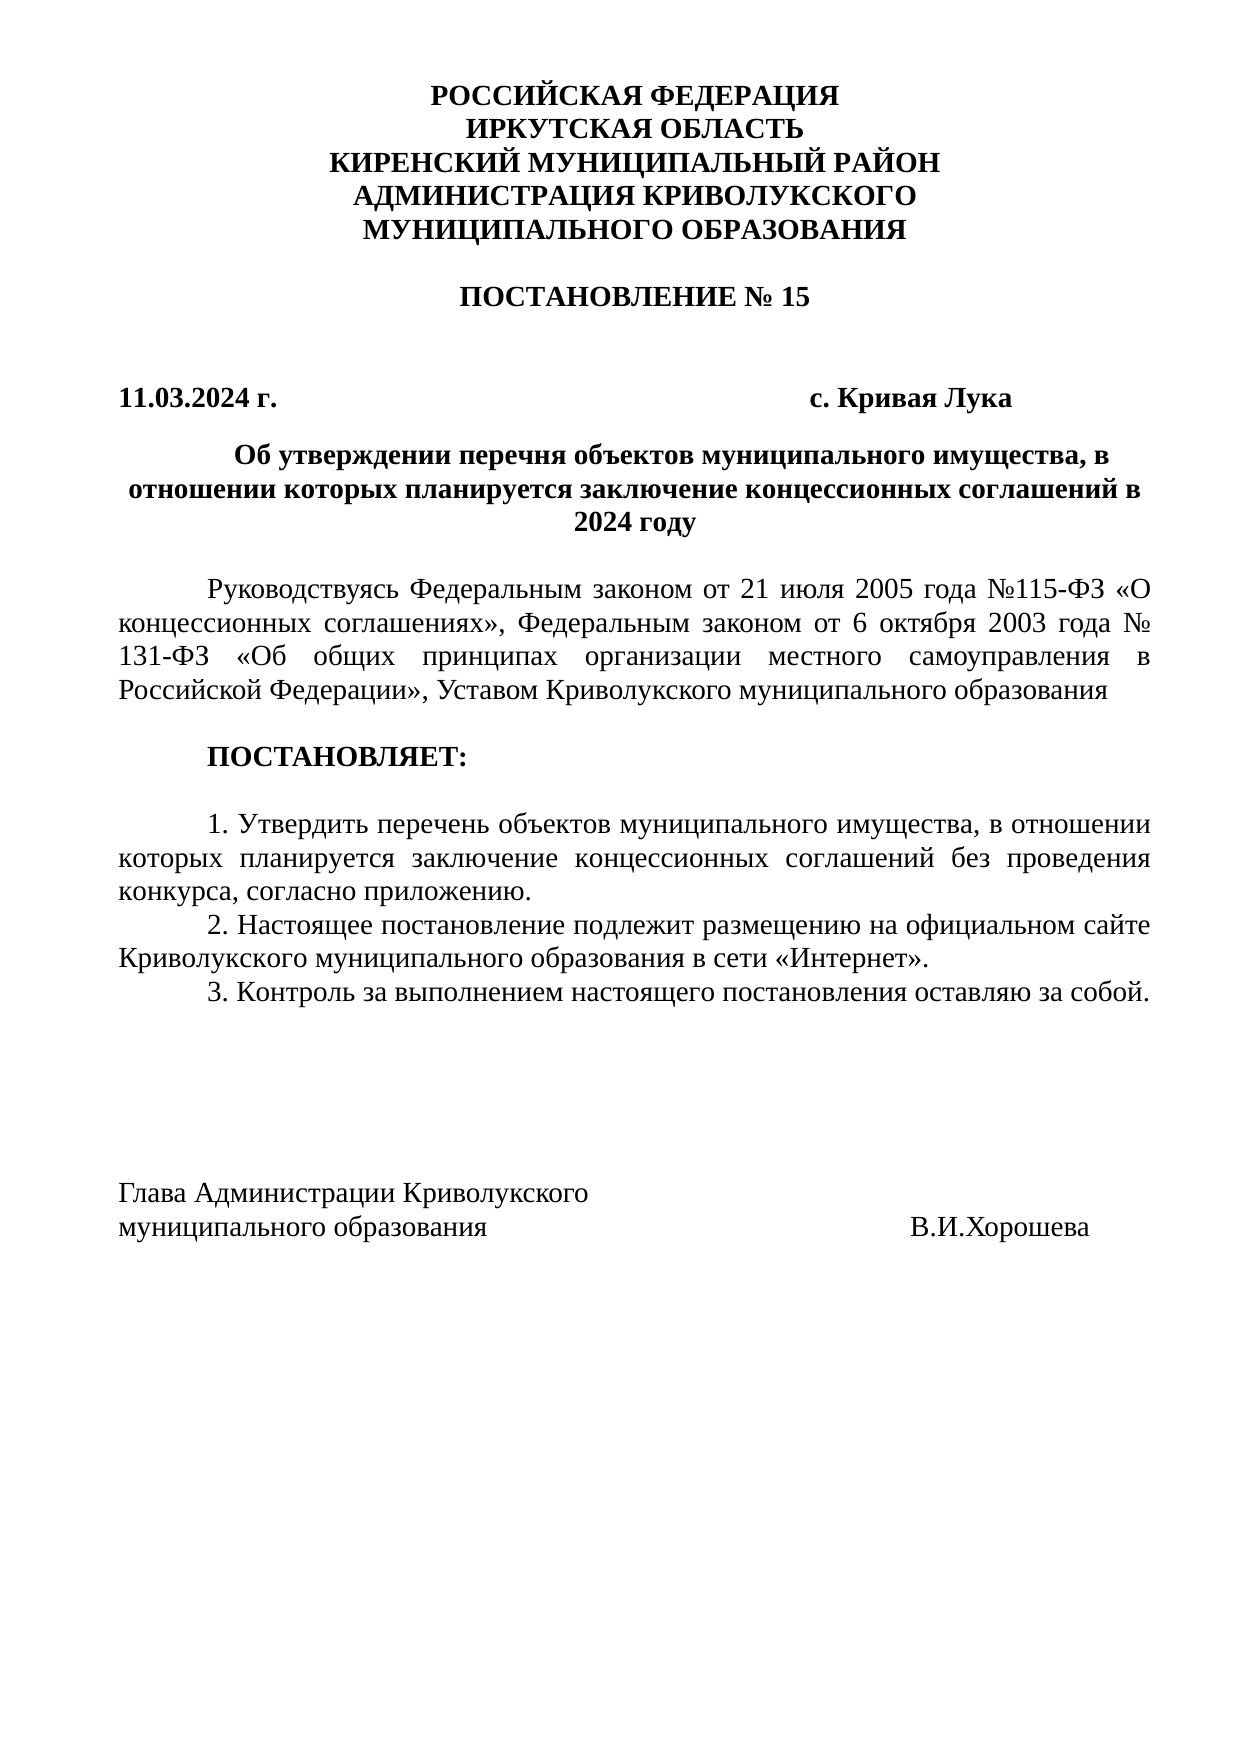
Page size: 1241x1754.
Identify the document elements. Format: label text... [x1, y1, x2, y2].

text ПОСТАНОВЛЕНИЕ № 15 [118, 279, 1152, 313]
text ПОСТАНОВЛЯЕТ: [118, 739, 1152, 773]
text КИРЕНСКИЙ МУНИЦИПАЛЬНЫЙ РАЙОН [118, 145, 1152, 178]
text Руководствуясь Федеральным законом от 21 июля 2005 года №115-ФЗ «О концессионных соглашениях», Федеральным законом от 6 октября 2003 года № 131-ФЗ «Об общих принципах организации местного самоуправления в Российской Федерации», Уставом Криволукского муниципального образования [118, 571, 1152, 706]
text муниципального образования В.И.Хорошева [118, 1209, 1152, 1242]
text РОССИЙСКАЯ ФЕДЕРАЦИЯ [118, 78, 1152, 111]
text 3. Контроль за выполнением настоящего постановления оставляю за собой. [118, 974, 1152, 1007]
text Об утверждении перечня объектов муниципального имущества, в отношении которых планируется заключение концессионных соглашений в 2024 году [118, 437, 1152, 538]
text 1. Утвердить перечень объектов муниципального имущества, в отношении которых планируется заключение концессионных соглашений без проведения конкурса, согласно приложению. [118, 806, 1152, 907]
text 2. Настоящее постановление подлежит размещению на официальном сайте Криволукского муниципального образования в сети «Интернет». [118, 907, 1152, 974]
text АДМИНИСТРАЦИЯ КРИВОЛУКСКОГО [118, 178, 1152, 212]
text 11.03.2024 г. с. Кривая Лука [118, 380, 1152, 413]
text МУНИЦИПАЛЬНОГО ОБРАЗОВАНИЯ [118, 212, 1152, 246]
text ИРКУТСКАЯ ОБЛАСТЬ [118, 111, 1152, 145]
text Глава Администрации Криволукского [118, 1175, 1152, 1209]
